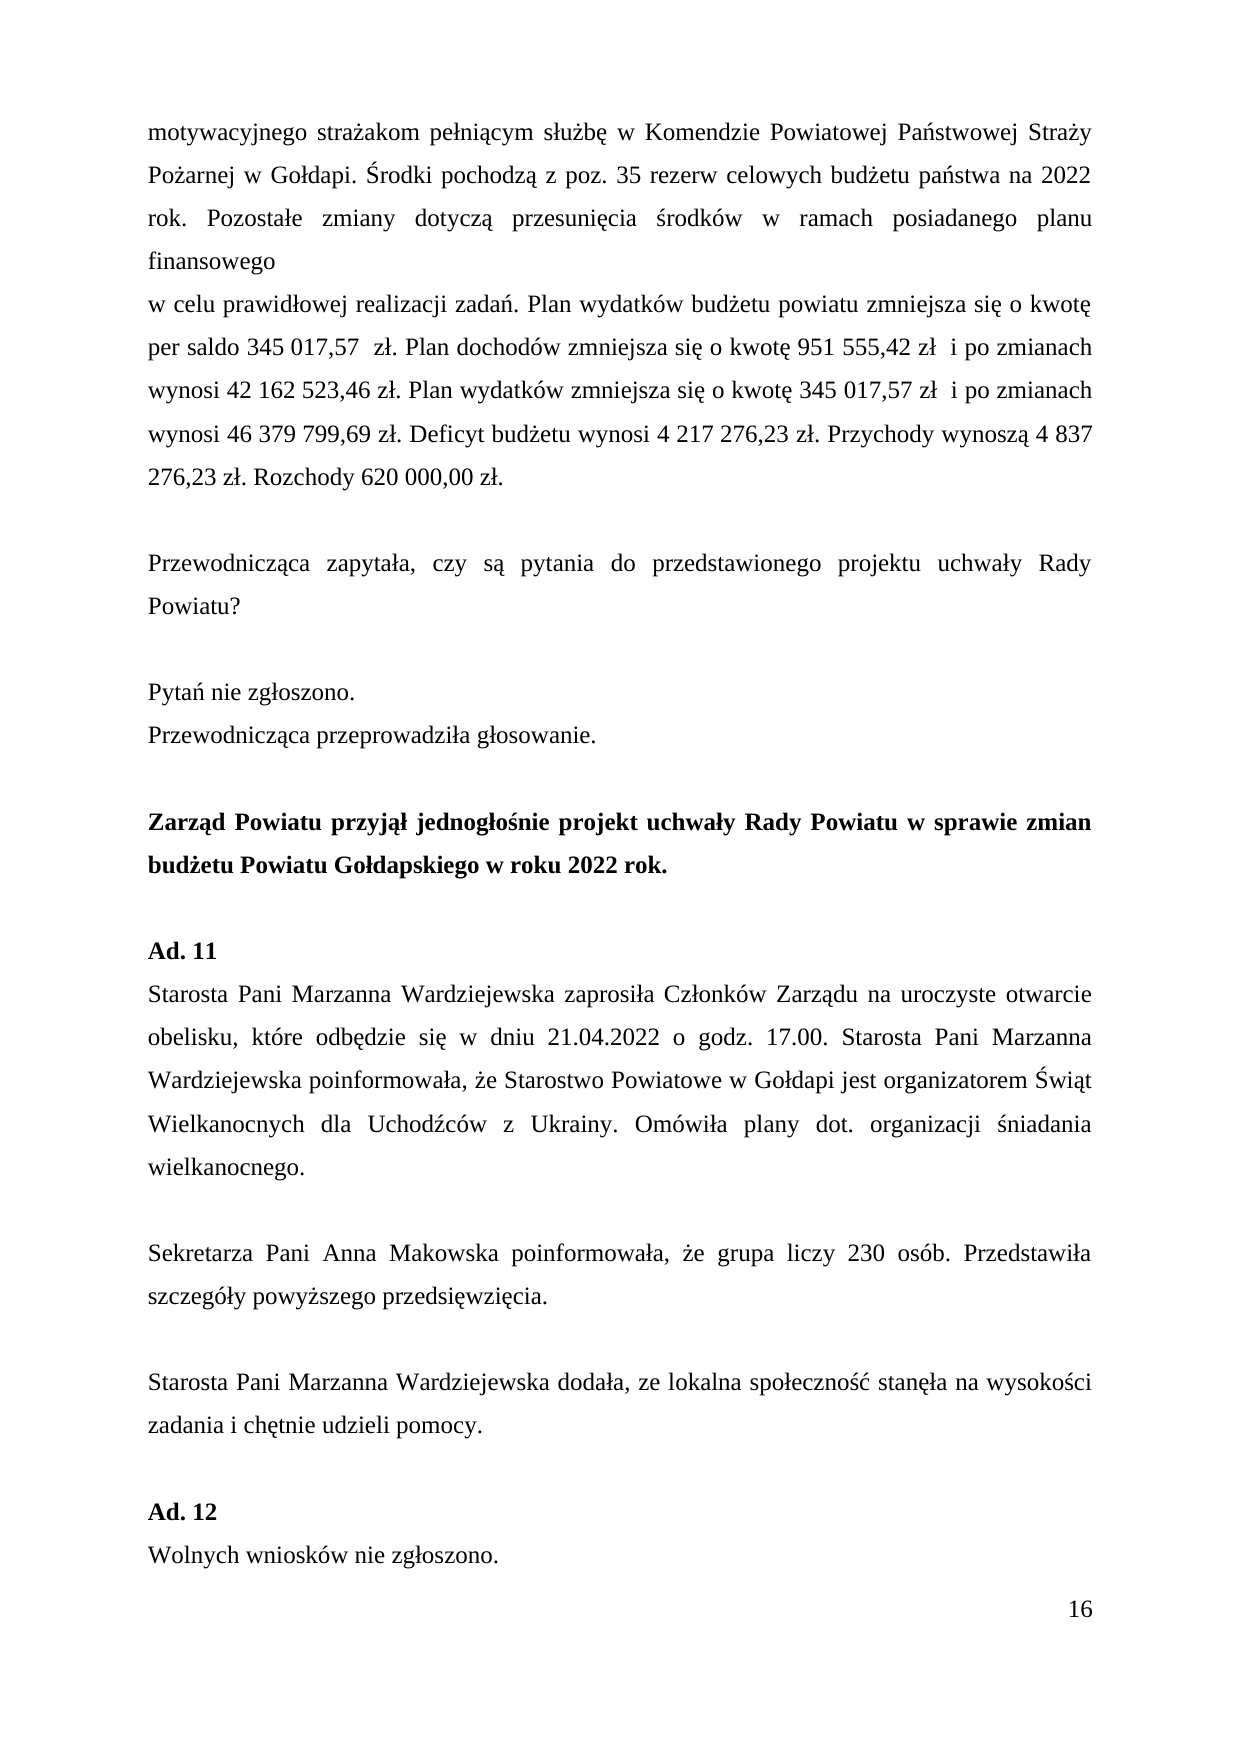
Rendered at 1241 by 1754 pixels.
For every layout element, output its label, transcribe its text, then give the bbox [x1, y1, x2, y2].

text Zarząd Powiatu przyjął jednogłośnie projekt uchwały Rady Powiatu w sprawie zmian budżetu Powiatu Gołdapskiego w roku 2022 rok. [148, 807, 1093, 879]
text Ad. 11 [148, 936, 1093, 965]
text Starosta Pani Marzanna Wardziejewska zaprosiła Członków Zarządu na uroczyste otwarcie obelisku, które odbędzie się w dniu 21.04.2022 o godz. 17.00. Starosta Pani Marzanna Wardziejewska poinformowała, że Starostwo Powiatowe w Gołdapi jest organizatorem Świąt Wielkanocnych dla Uchodźców z Ukrainy. Omówiła plany dot. organizacji śniadania wielkanocnego. [148, 979, 1093, 1181]
text Przewodnicząca przeprowadziła głosowanie. [148, 721, 1093, 749]
text Pytań nie zgłoszono. [148, 677, 1093, 706]
text Starosta Pani Marzanna Wardziejewska dodała, ze lokalna społeczność stanęła na wysokości zadania i chętnie udzieli pomocy. [148, 1367, 1093, 1439]
text Przewodnicząca zapytała, czy są pytania do przedstawionego projektu uchwały Rady Powiatu? [148, 548, 1093, 620]
text Ad. 12 [148, 1497, 1093, 1526]
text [148, 117, 1093, 491]
text Sekretarza Pani Anna Makowska poinformowała, że grupa liczy 230 osób. Przedstawiła szczegóły powyższego przedsięwzięcia. [148, 1238, 1093, 1310]
text Wolnych wniosków nie zgłoszono. [148, 1540, 1093, 1569]
